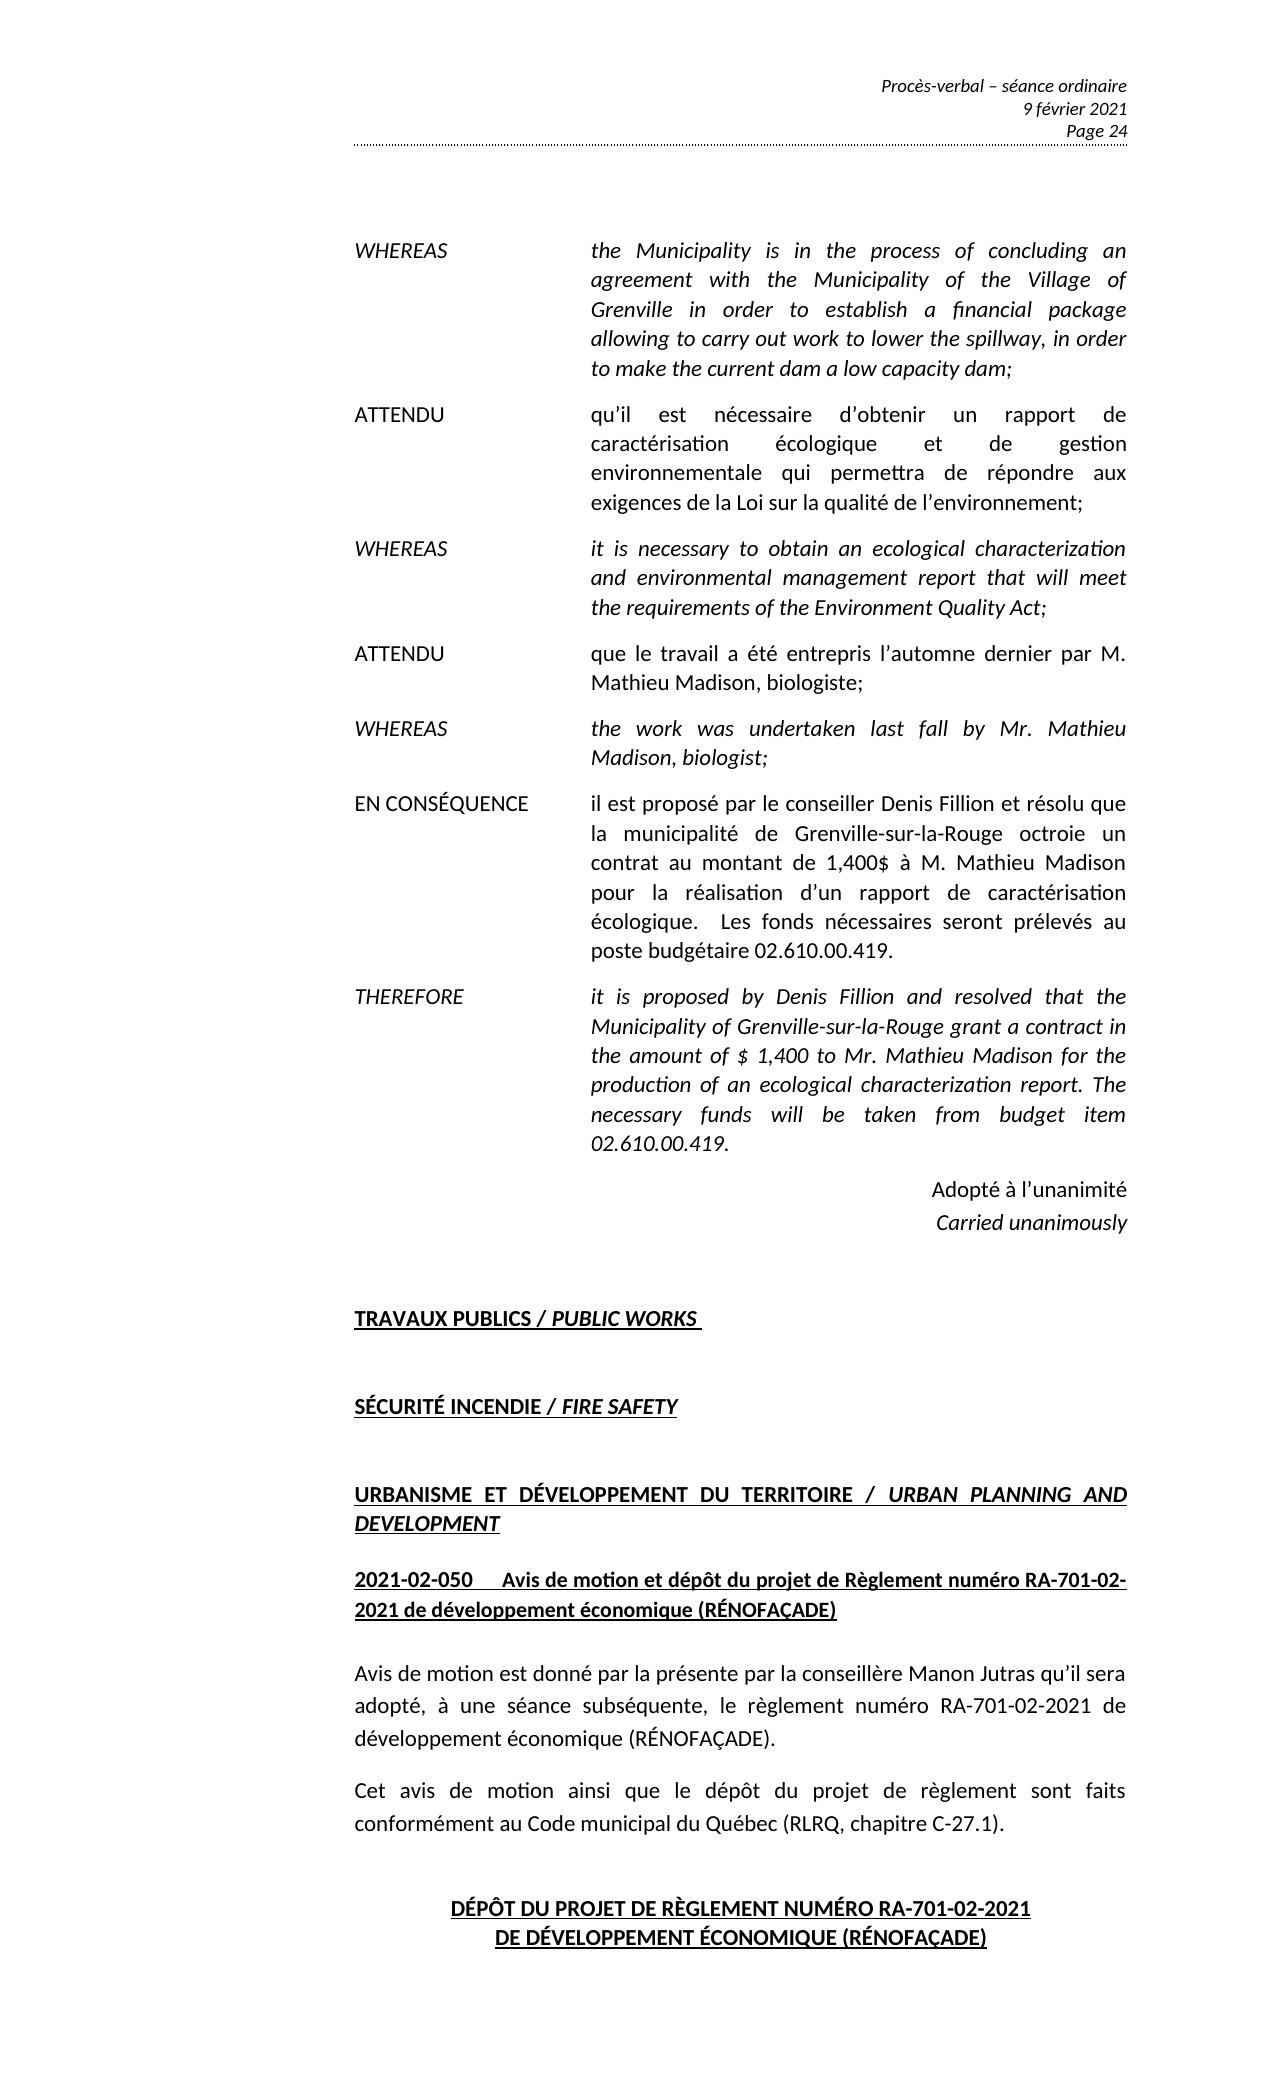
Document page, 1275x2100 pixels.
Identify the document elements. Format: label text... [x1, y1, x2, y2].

text WHEREAS the Municipality is in the process of concluding an agreement with the Municipality of the Village of Grenville in order to establish a financial package allowing to carry out work to lower the spillway, in order to make the current dam a low capacity dam; [354, 236, 1127, 382]
text URBANISME ET DÉVELOPPEMENT DU TERRITOIRE / URBAN PLANNING AND DEVELOPMENT [354, 1481, 1127, 1505]
text ATTENDU que le travail a été entrepris l’automne dernier par M. Mathieu Madison, biologiste; [354, 639, 1127, 696]
text Avis de motion est donné par la présente par la conseillère Manon Jutras qu’il sera adopté, à une séance subséquente, le règlement numéro RA-701-02-2021 de développement économique (RÉNOFAÇADE). [354, 1659, 1127, 1752]
text Carried unanimously [354, 1208, 1127, 1236]
text Cet avis de motion ainsi que le dépôt du projet de règlement sont faits conformément au Code municipal du Québec (RLRQ, chapitre C-27.1). [354, 1777, 1127, 1837]
text DÉPÔT DU PROJET DE RÈGLEMENT NUMÉRO RA-701-02-2021 [354, 1894, 1127, 1922]
text DE DÉVELOPPEMENT ÉCONOMIQUE (RÉNOFAÇADE) [354, 1923, 1127, 1951]
text 2021-02-050 Avis de motion et dépôt du projet de Règlement numéro RA-701-02-2021 de développement économique (RÉNOFAÇADE) [354, 1565, 1127, 1589]
text 2021-02-050 Avis de motion et dépôt du projet de Règlement numéro RA-701-02-2021 de développement économique (RÉNOFAÇADE) [354, 1590, 1127, 1623]
text URBANISME ET DÉVELOPPEMENT DU TERRITOIRE / URBAN PLANNING AND DEVELOPMENT [354, 1506, 1127, 1537]
text WHEREAS it is necessary to obtain an ecological characterization and environmental management report that will meet the requirements of the Environment Quality Act; [354, 534, 1127, 621]
text Adopté à l’unanimité [354, 1175, 1127, 1203]
text EN CONSÉQUENCE il est proposé par le conseiller Denis Fillion et résolu que la municipalité de Grenville-sur-la-Rouge octroie un contrat au montant de 1,400$ à M. Mathieu Madison pour la réalisation d’un rapport de caractérisation écologique. Les fonds nécessaires seront prélevés au poste budgétaire 02.610.00.419. [354, 789, 1127, 964]
text WHEREAS the work was undertaken last fall by Mr. Mathieu Madison, biologist; [354, 714, 1127, 772]
text THEREFORE it is proposed by Denis Fillion and resolved that the Municipality of Grenville-sur-la-Rouge grant a contract in the amount of $ 1,400 to Mr. Mathieu Madison for the production of an ecological characterization report. The necessary funds will be taken from budget item 02.610.00.419. [354, 982, 1127, 1157]
text SÉCURITÉ INCENDIE / FIRE SAFETY [354, 1392, 1127, 1420]
text ATTENDU qu’il est nécessaire d’obtenir un rapport de caractérisation écologique et de gestion environnementale qui permettra de répondre aux exigences de la Loi sur la qualité de l’environnement; [354, 400, 1127, 516]
text TRAVAUX PUBLICS / PUBLIC WORKS [354, 1304, 1127, 1332]
